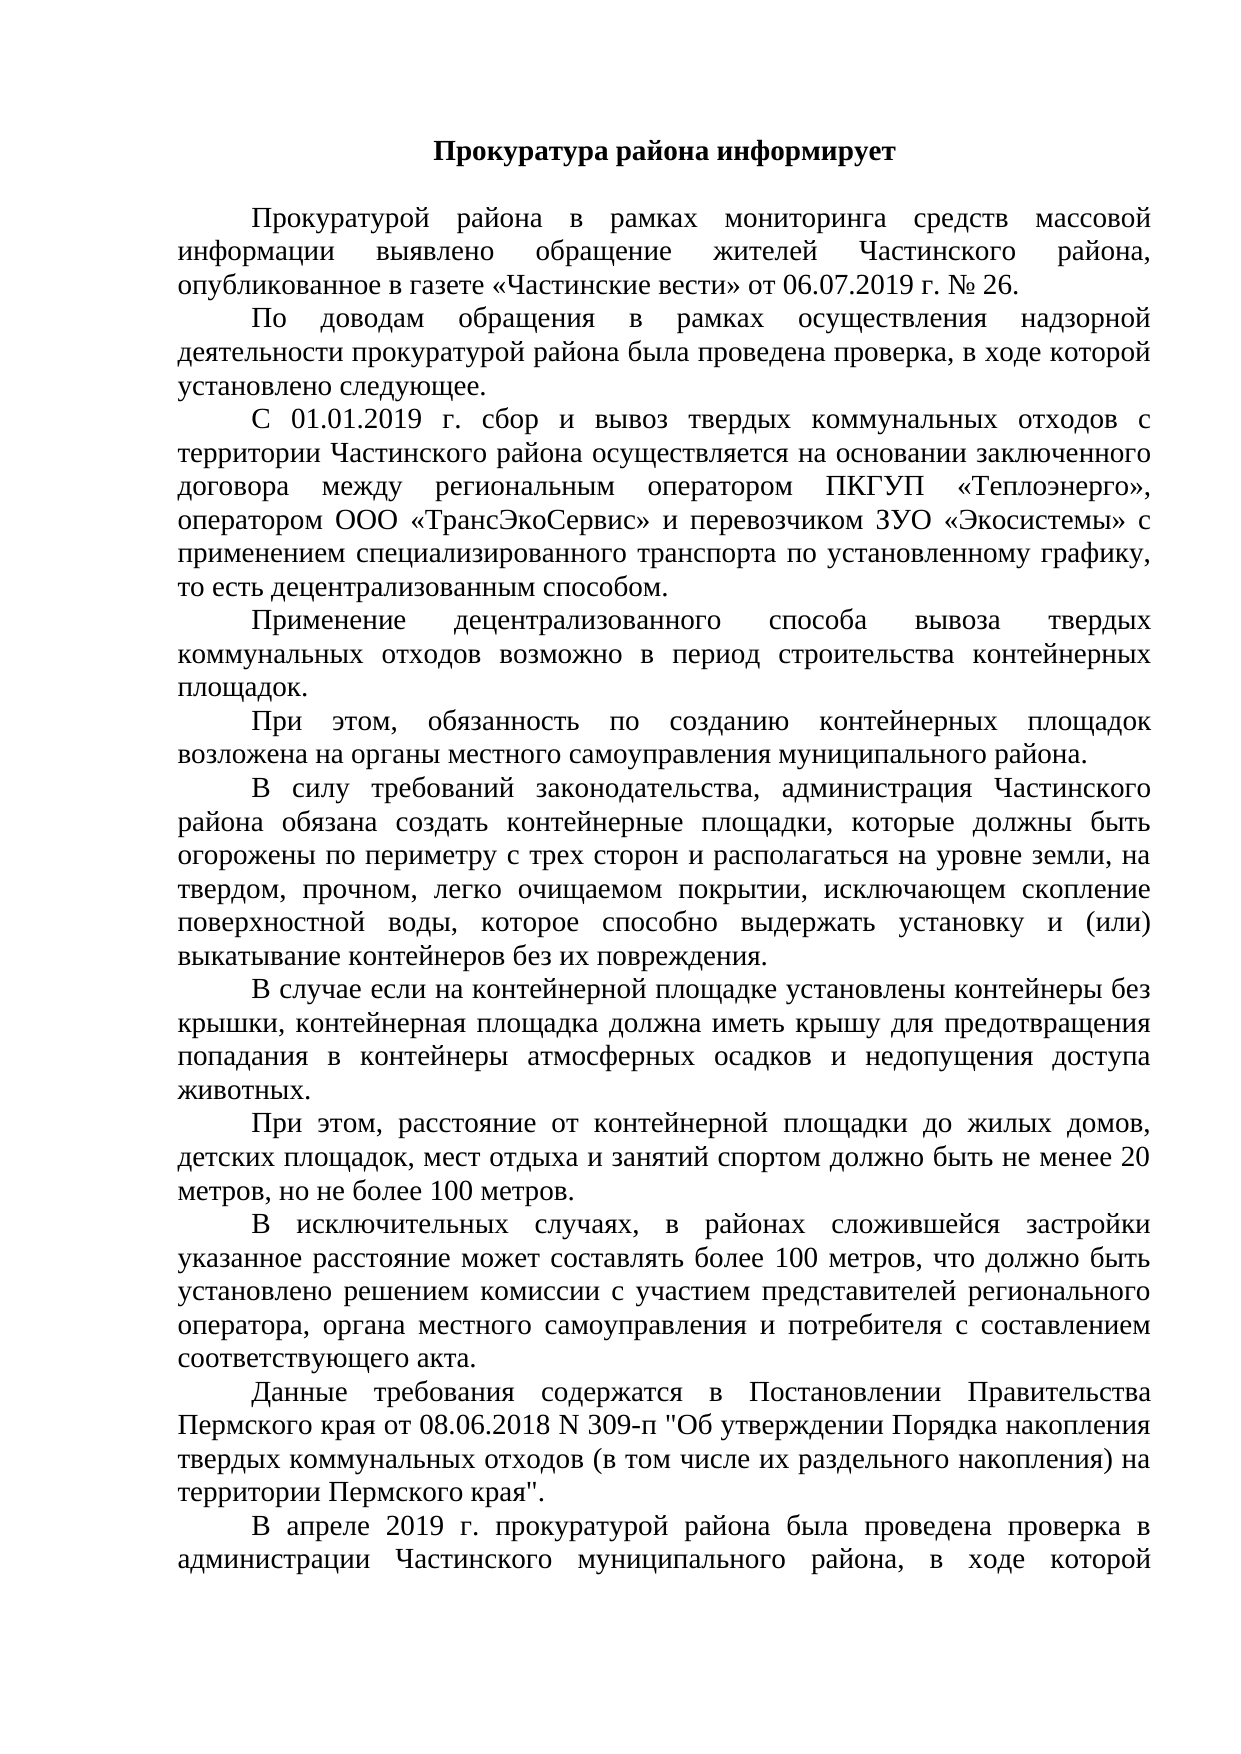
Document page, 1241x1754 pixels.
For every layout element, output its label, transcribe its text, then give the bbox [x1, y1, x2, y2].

text Прокуратурой района в рамках мониторинга средств массовой информации выявлено обращение жителей Частинского района, опубликованное в газете «Частинские вести» от 06.07.2019 г. № 26. [177, 200, 1152, 301]
text В случае если на контейнерной площадке установлены контейнеры без крышки, контейнерная площадка должна иметь крышу для предотвращения попадания в контейнеры атмосферных осадков и недопущения доступа животных. [177, 971, 1152, 1106]
text При этом, обязанность по созданию контейнерных площадок возложена на органы местного самоуправления муниципального района. [177, 703, 1152, 770]
text Применение децентрализованного способа вывоза твердых коммунальных отходов возможно в период строительства контейнерных площадок. [177, 602, 1152, 703]
text Прокуратура района информирует [177, 133, 1152, 166]
text Данные требования содержатся в Постановлении Правительства Пермского края от 08.06.2018 N 309-п "Об утверждении Порядка накопления твердых коммунальных отходов (в том числе их раздельного накопления) на территории Пермского края". [177, 1374, 1152, 1508]
text При этом, расстояние от контейнерной площадки до жилых домов, детских площадок, мест отдыха и занятий спортом должно быть не менее 20 метров, но не более 100 метров. [177, 1106, 1152, 1206]
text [177, 1508, 1152, 1575]
text С 01.01.2019 г. сбор и вывоз твердых коммунальных отходов с территории Частинского района осуществляется на основании заключенного договора между региональным оператором ПКГУП «Теплоэнерго», оператором ООО «ТрансЭкоСервис» и перевозчиком ЗУО «Экосистемы» с применением специализированного транспорта по установленному графику, то есть децентрализованным способом. [177, 401, 1152, 602]
text В исключительных случаях, в районах сложившейся застройки указанное расстояние может составлять более 100 метров, что должно быть установлено решением комиссии с участием представителей регионального оператора, органа местного самоуправления и потребителя с составлением соответствующего акта. [177, 1206, 1152, 1374]
text В силу требований законодательства, администрация Частинского района обязана создать контейнерные площадки, которые должны быть огорожены по периметру с трех сторон и располагаться на уровне земли, на твердом, прочном, легко очищаемом покрытии, исключающем скопление поверхностной воды, которое способно выдержать установку и (или) выкатывание контейнеров без их повреждения. [177, 770, 1152, 971]
text По доводам обращения в рамках осуществления надзорной деятельности прокуратурой района была проведена проверка, в ходе которой установлено следующее. [177, 301, 1152, 401]
